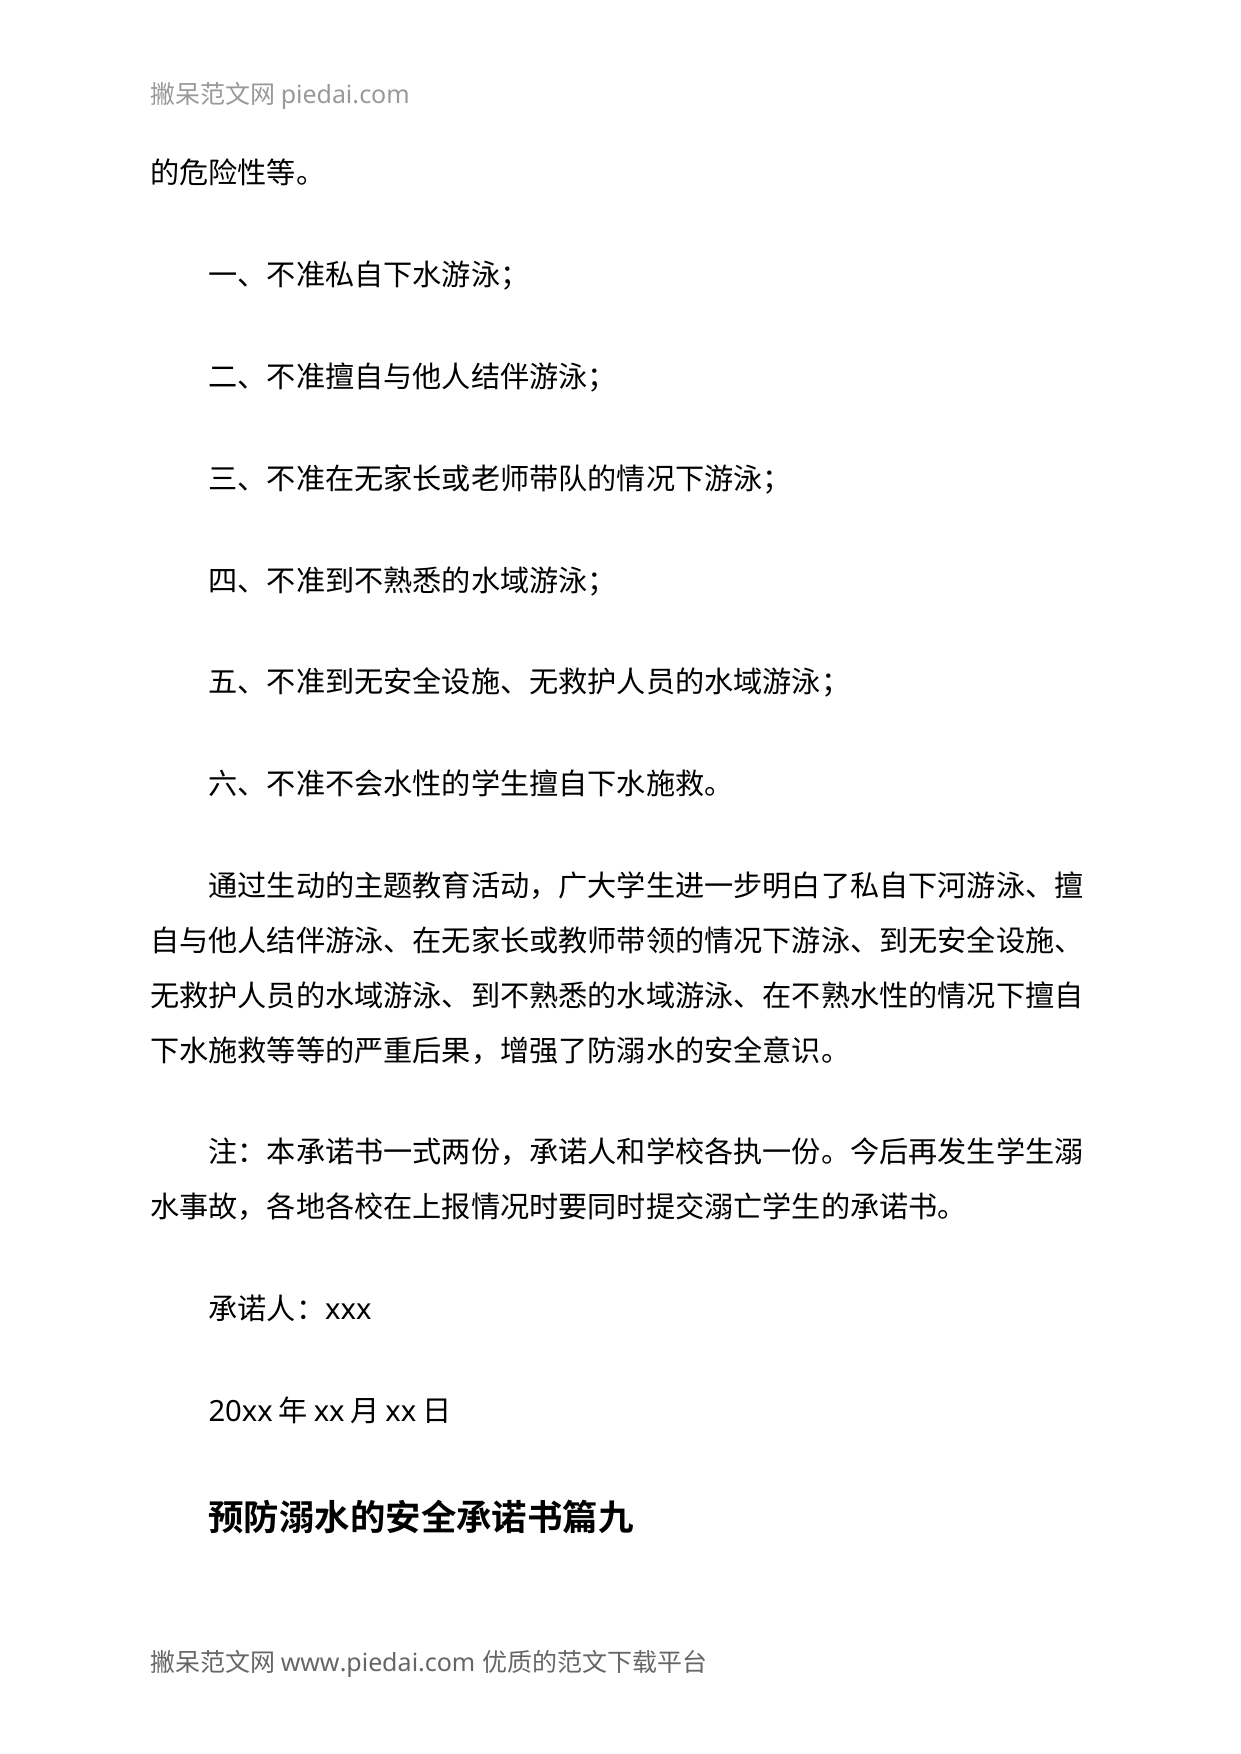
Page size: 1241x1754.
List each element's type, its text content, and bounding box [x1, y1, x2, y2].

text 三、不准在无家长或老师带队的情况下游泳； [150, 455, 1090, 498]
text 二、不准擅自与他人结伴游泳； [150, 353, 1090, 396]
text 一、不准私自下水游泳； [150, 252, 1090, 294]
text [150, 150, 1090, 192]
text 20xx年xx月xx日 [150, 1387, 1090, 1430]
text 六、不准不会水性的学生擅自下水施救。 [150, 761, 1090, 803]
text 注：本承诺书一式两份，承诺人和学校各执一份。今后再发生学生溺水事故，各地各校在上报情况时要同时提交溺亡学生的承诺书。 [150, 1129, 1090, 1226]
text 预防溺水的安全承诺书篇九 [150, 1489, 1090, 1541]
text 通过生动的主题教育活动，广大学生进一步明白了私自下河游泳、擅自与他人结伴游泳、在无家长或教师带领的情况下游泳、到无安全设施、无救护人员的水域游泳、到不熟悉的水域游泳、在不熟水性的情况下擅自下水施救等等的严重后果，增强了防溺水的安全意识。 [150, 862, 1090, 1069]
text 四、不准到不熟悉的水域游泳； [150, 557, 1090, 599]
text 五、不准到无安全设施、无救护人员的水域游泳； [150, 659, 1090, 701]
text 承诺人：xxx [150, 1286, 1090, 1328]
